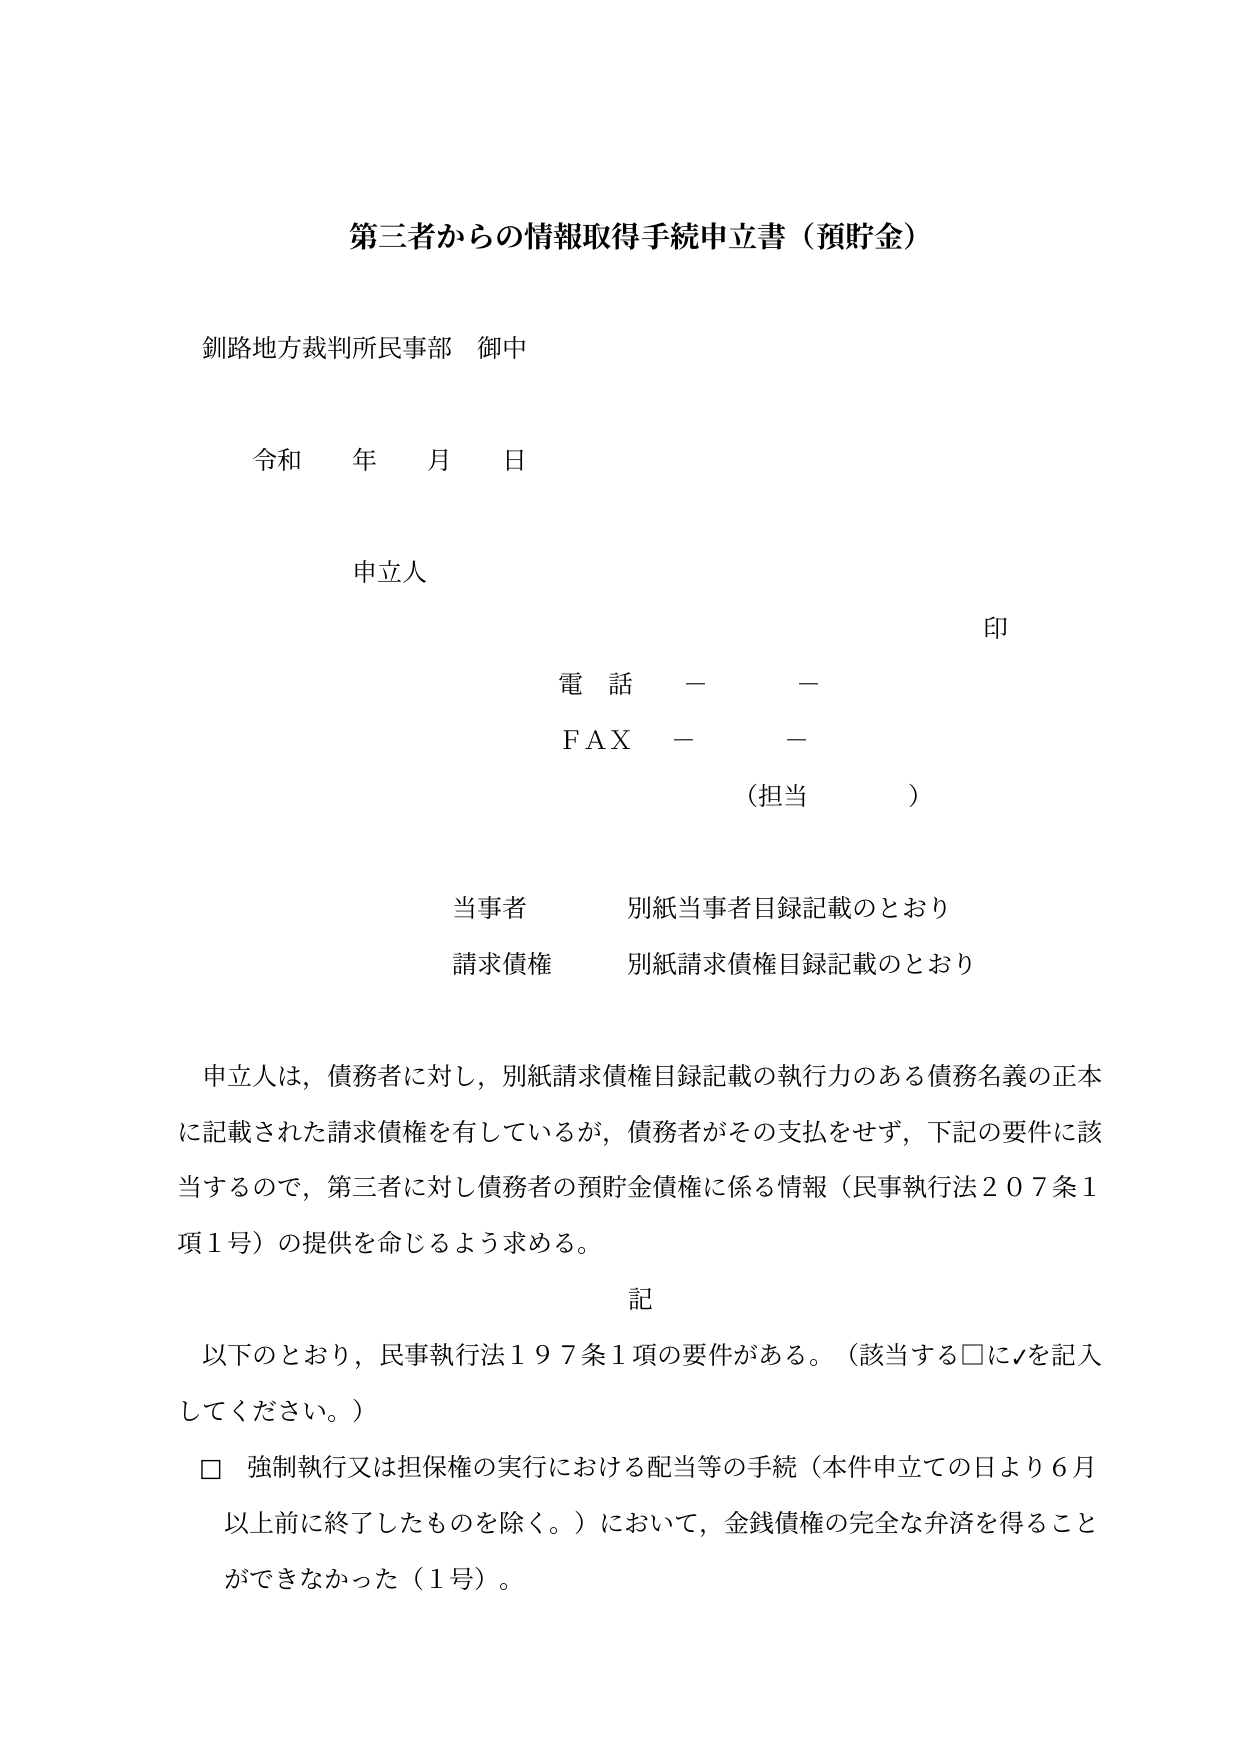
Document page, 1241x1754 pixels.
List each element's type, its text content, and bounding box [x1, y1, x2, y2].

text 申立人 [177, 543, 1104, 599]
text 第三者からの情報取得手続申立書（預貯金） [177, 207, 1104, 263]
text 電 話 － － [177, 655, 1104, 711]
text 申立人は，債務者に対し，別紙請求債権目録記載の執行力のある債務名義の正本に記載された請求債権を有しているが，債務者がその支払をせず，下記の要件に該当するので，第三者に対し債務者の預貯金債権に係る情報（民事執行法２０７条１項１号）の提供を命じるよう求める。 [177, 1046, 1104, 1270]
text 記 [177, 1270, 1104, 1326]
text 釧路地方裁判所民事部 御中 [177, 319, 1104, 375]
text □ 強制執行又は担保権の実行における配当等の手続（本件申立ての日より６月以上前に終了したものを除く。）において，金銭債権の完全な弁済を得ることができなかった（１号）。 [199, 1438, 1104, 1606]
text 印 [177, 599, 1104, 655]
text 令和 年 月 日 [177, 431, 1104, 487]
text 当事者 別紙当事者目録記載のとおり [177, 878, 1104, 934]
text ＦＡＸ － － [177, 711, 1104, 767]
text 請求債権 別紙請求債権目録記載のとおり [177, 934, 1104, 990]
text 以下のとおり，民事執行法１９７条１項の要件がある。（該当する□に✔を記入してください。） [177, 1326, 1104, 1438]
text （担当 ） [177, 767, 1104, 822]
